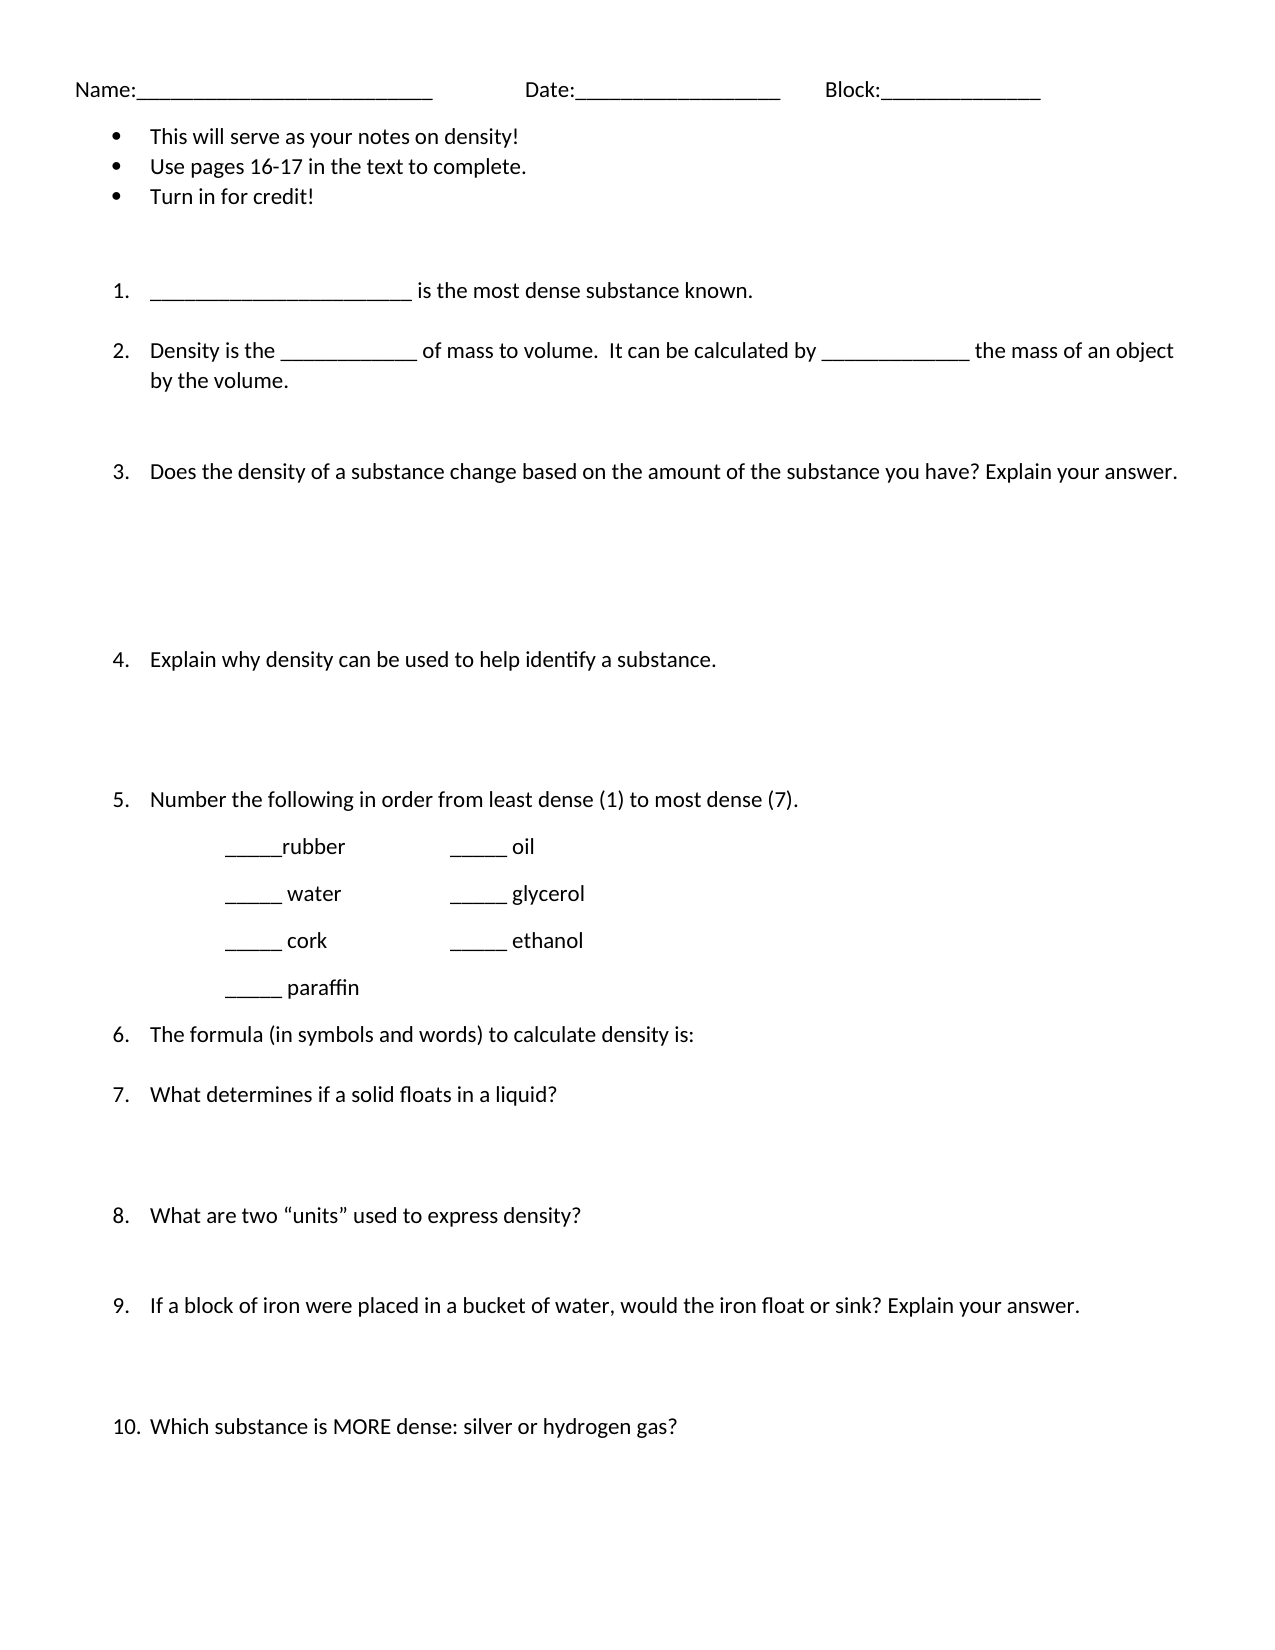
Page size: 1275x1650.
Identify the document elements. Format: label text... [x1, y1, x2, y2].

list _______________________ is the most dense substance known. [112, 276, 1200, 304]
list Which substance is MORE dense: silver or hydrogen gas? [112, 1412, 1200, 1441]
list If a block of iron were placed in a bucket of water, would the iron float or sink? Explain your answer. [112, 1292, 1200, 1320]
list Does the density of a substance change based on the amount of the substance you have? Explain your answer. [112, 457, 1200, 485]
text _____rubber _____ oil [150, 832, 1200, 860]
list What are two “units” used to express density? [112, 1201, 1200, 1229]
list The formula (in symbols and words) to calculate density is: [112, 1020, 1200, 1048]
text _____ paraffin [150, 973, 1200, 1001]
list What determines if a solid floats in a liquid? [112, 1080, 1200, 1108]
text _____ cork _____ ethanol [150, 926, 1200, 954]
text Name:__________________________ Date:__________________ Block:______________ [75, 75, 1200, 103]
list Density is the ____________ of mass to volume. It can be calculated by _____________ the mass of an object by the volume. [112, 336, 1200, 395]
list Use pages 16-17 in the text to complete. [112, 152, 1200, 180]
list This will serve as your notes on density! [112, 122, 1200, 150]
list Number the following in order from least dense (1) to most dense (7). [112, 785, 1200, 813]
list Turn in for credit! [112, 182, 1200, 210]
text _____ water _____ glycerol [150, 879, 1200, 907]
list Explain why density can be used to help identify a substance. [112, 645, 1200, 673]
